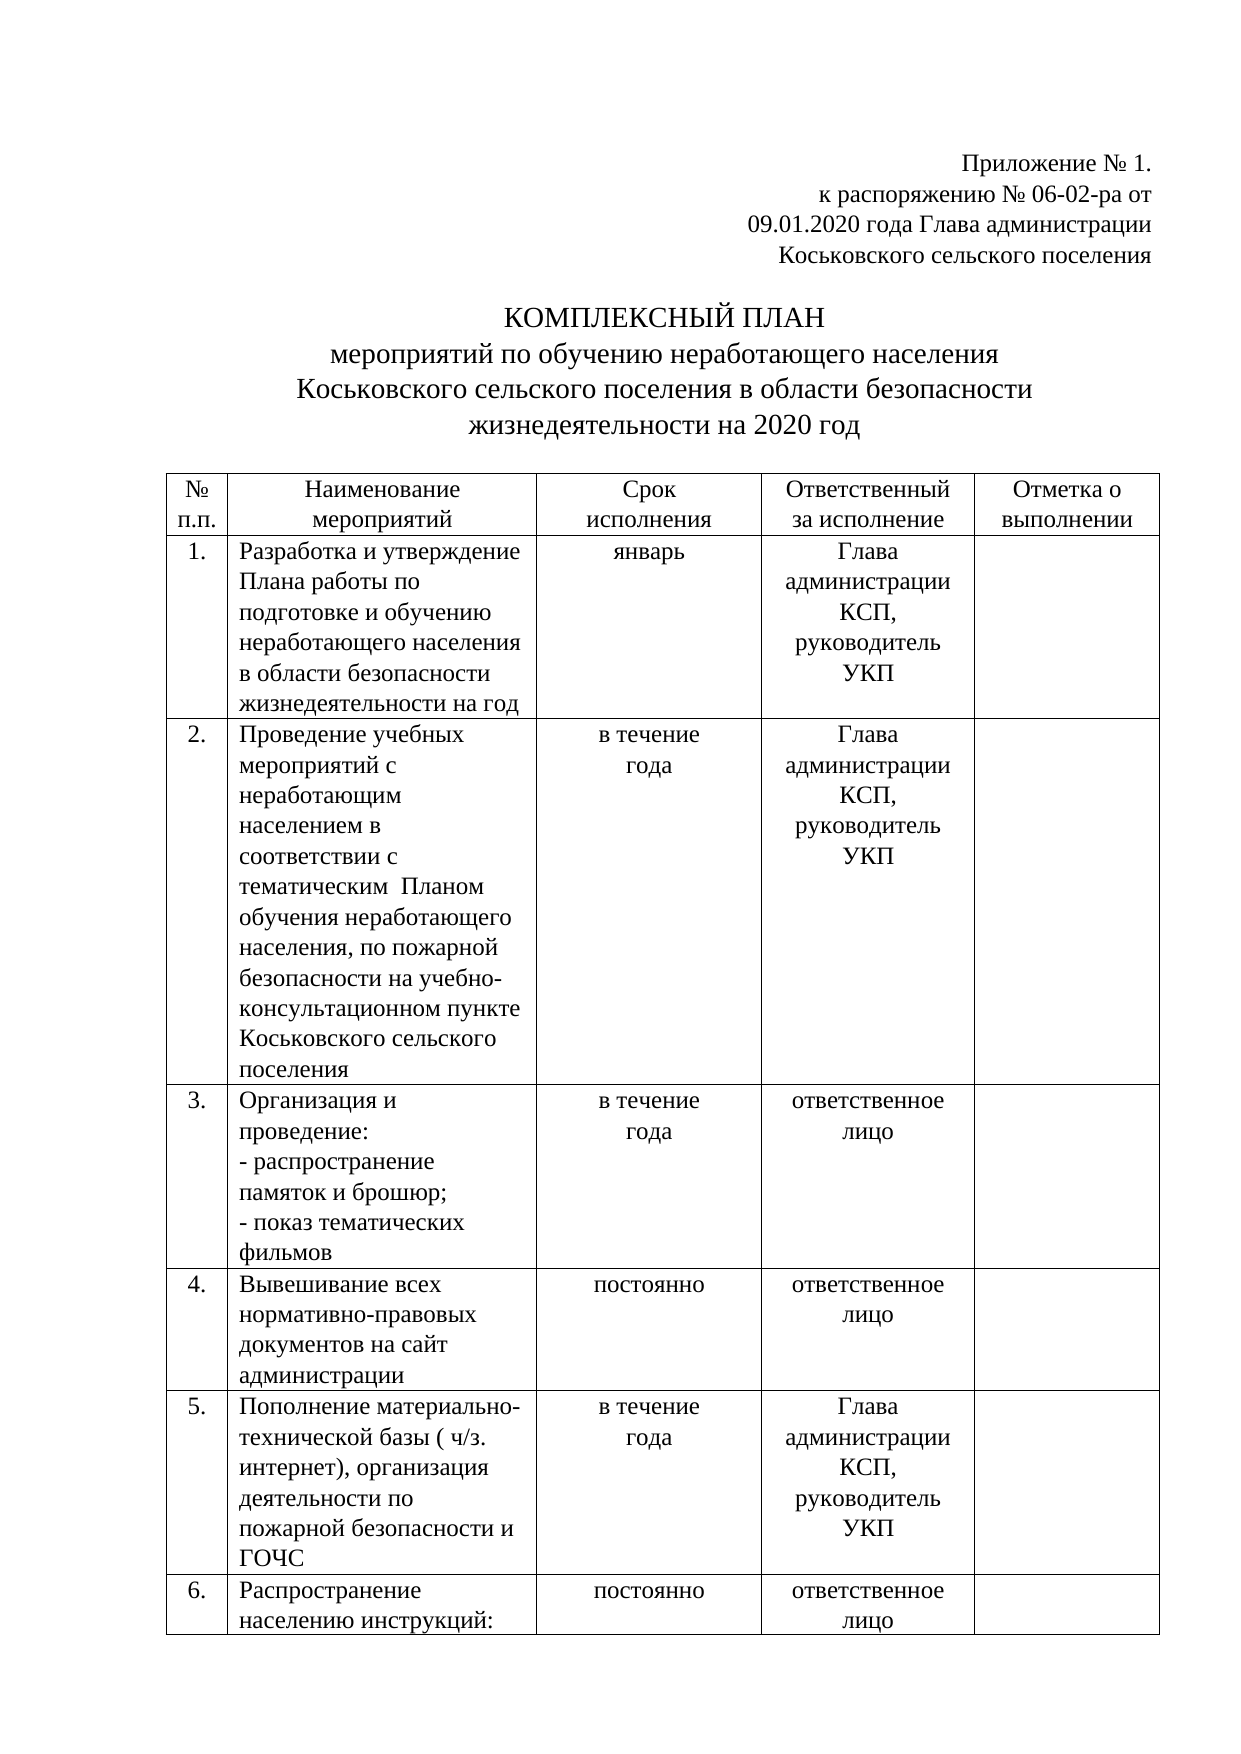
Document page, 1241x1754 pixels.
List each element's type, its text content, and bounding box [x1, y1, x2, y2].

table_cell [228, 1575, 536, 1634]
table_cell ответственное лицо [762, 1575, 974, 1634]
table_cell 4. [167, 1269, 227, 1390]
table_cell Глава администрации КСП, руководитель УКП [762, 719, 974, 1084]
table_cell [975, 536, 1159, 718]
table_cell январь [537, 536, 761, 718]
text Коськовского сельского поселения в области безопасности [177, 372, 1152, 405]
table_cell 1. [167, 536, 227, 718]
table_cell 5. [167, 1391, 227, 1574]
table_header Срок исполнения [537, 474, 761, 535]
table_cell Разработка и утверждение Плана работы по подготовке и обучению неработающего населения в области безопасности жизнедеятельности на год [228, 536, 536, 718]
table_cell ответственное лицо [762, 1085, 974, 1268]
table_cell [975, 719, 1159, 1084]
table_cell [975, 1391, 1159, 1574]
table_header Ответственный за исполнение [762, 474, 974, 535]
table_cell постоянно [537, 1269, 761, 1390]
table_cell Организация и проведение: - распространение памяток и брошюр; - показ тематических фильмов [228, 1085, 536, 1268]
table_cell постоянно [537, 1575, 761, 1634]
text мероприятий по обучению неработающего населения [177, 336, 1152, 370]
table_cell Глава администрации КСП, руководитель УКП [762, 536, 974, 718]
text Приложение № 1. [177, 148, 1152, 177]
table_cell в течение года [537, 1085, 761, 1268]
text к распоряжению № 06-02-ра от 09.01.2020 года Глава администрации [177, 179, 1152, 238]
table_cell Глава администрации КСП, руководитель УКП [762, 1391, 974, 1574]
text КОМПЛЕКСНЫЙ ПЛАН [177, 301, 1152, 334]
table_cell Пополнение материально-технической базы ( ч/з. интернет), организация деятельности по пожарной безопасности и ГОЧС [228, 1391, 536, 1574]
table_header Отметка о выполнении [975, 474, 1159, 535]
table_cell [975, 1269, 1159, 1390]
text Коськовского сельского поселения [177, 240, 1152, 268]
table_cell [975, 1085, 1159, 1268]
table_cell Проведение учебных мероприятий с неработающим населением в соответствии с тематическим Планом обучения неработающего населения, по пожарной безопасности на учебно-консультационном пункте Коськовского сельского поселения [228, 719, 536, 1084]
table_cell Вывешивание всех нормативно-правовых документов на сайт администрации [228, 1269, 536, 1390]
table_cell 2. [167, 719, 227, 1084]
table_cell в течение года [537, 719, 761, 1084]
table_header № п.п. [167, 474, 227, 535]
table_cell 3. [167, 1085, 227, 1268]
text жизнедеятельности на 2020 год [177, 407, 1152, 441]
table_cell в течение года [537, 1391, 761, 1574]
table_header Наименование мероприятий [228, 474, 536, 535]
table_cell ответственное лицо [762, 1269, 974, 1390]
table_cell 6. [167, 1575, 227, 1634]
table_cell [975, 1575, 1159, 1634]
